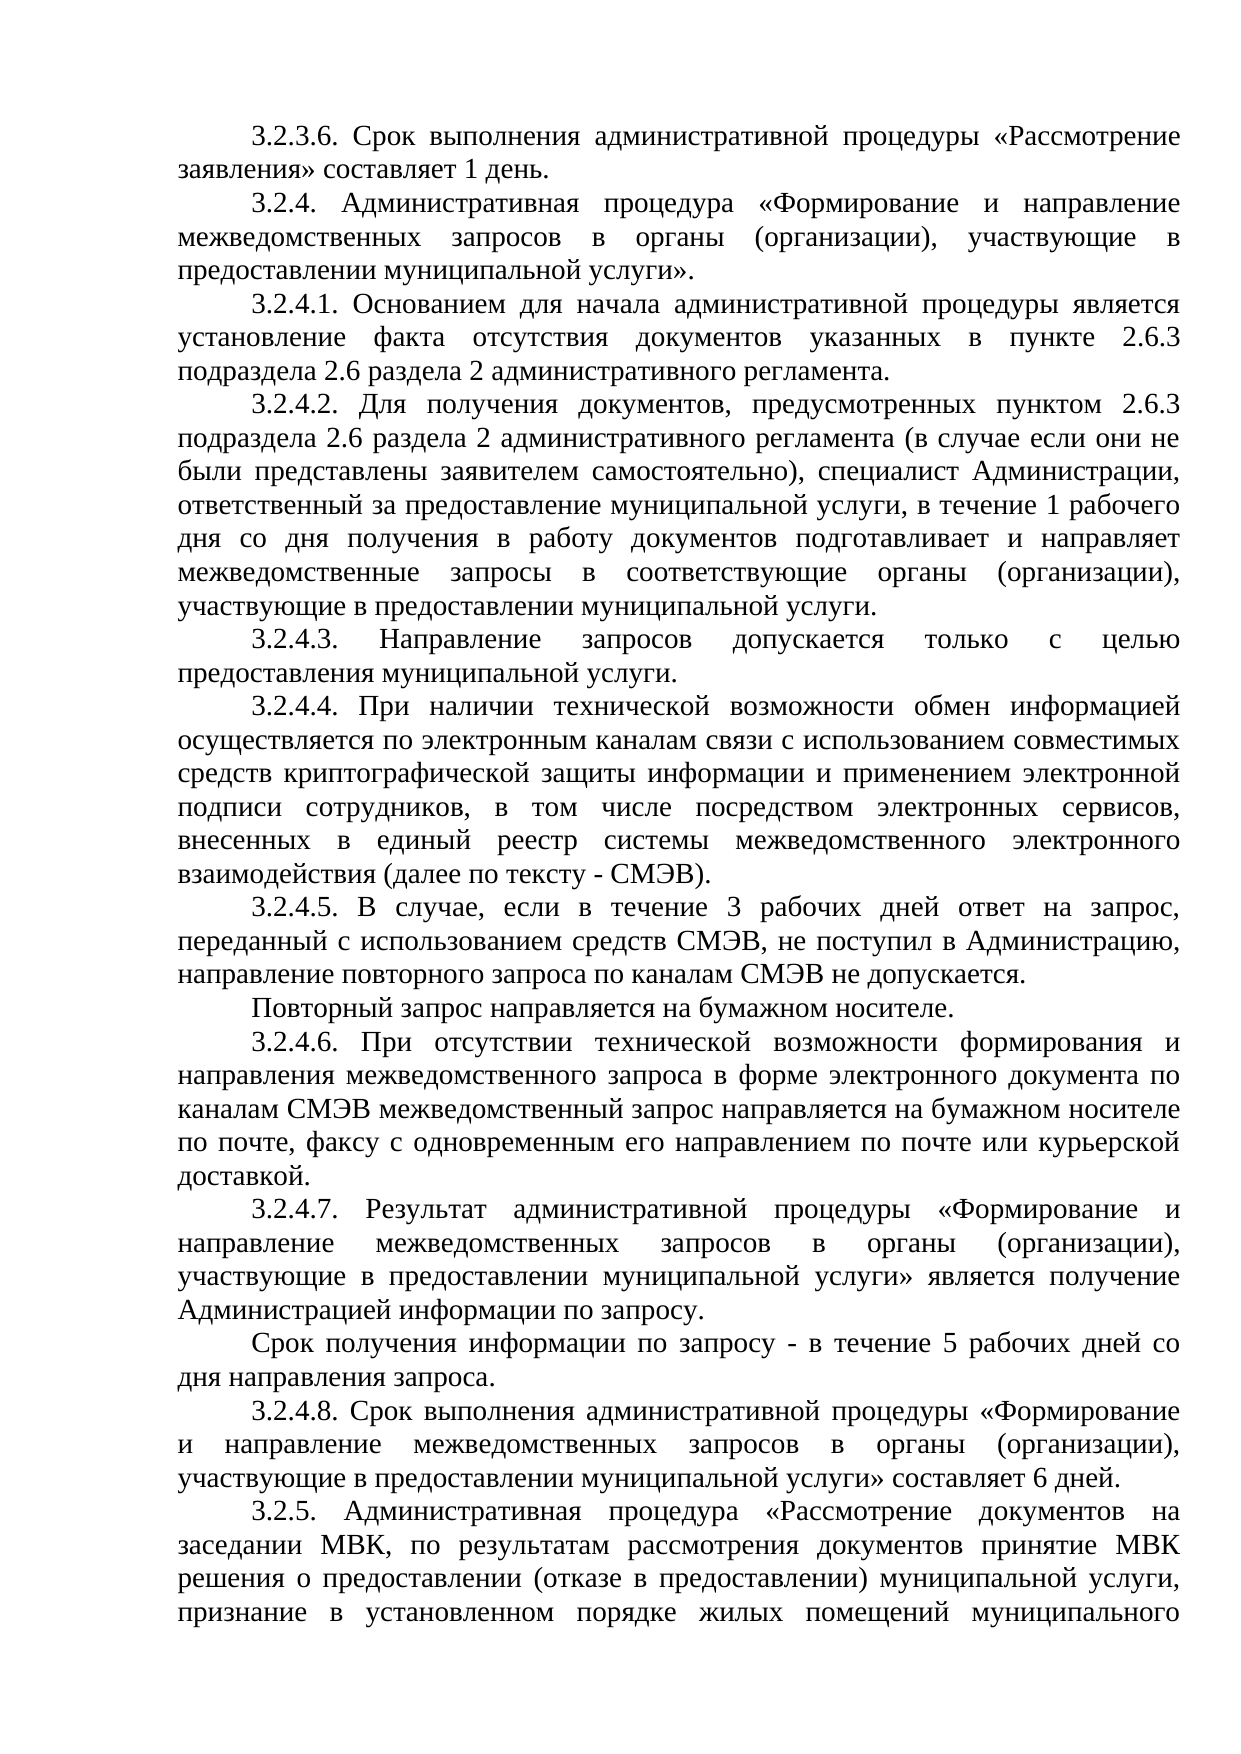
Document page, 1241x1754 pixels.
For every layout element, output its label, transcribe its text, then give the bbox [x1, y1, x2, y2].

text Повторный запрос направляется на бумажном носителе. [177, 990, 1181, 1024]
text 3.2.4.5. В случае, если в течение 3 рабочих дней ответ на запрос, переданный с использованием средств СМЭВ, не поступил в Администрацию, направление повторного запроса по каналам СМЭВ не допускается. [177, 889, 1181, 990]
text 3.2.4.8. Срок выполнения административной процедуры «Формирование и направление межведомственных запросов в органы (организации), участвующие в предоставлении муниципальной услуги» составляет 6 дней. [177, 1393, 1181, 1493]
text 3.2.4. Административная процедура «Формирование и направление межведомственных запросов в органы (организации), участвующие в предоставлении муниципальной услуги». [177, 185, 1181, 286]
text 3.2.4.1. Основанием для начала административной процедуры является установление факта отсутствия документов указанных в пункте 2.6.3 подраздела 2.6 раздела 2 административного регламента. [177, 286, 1181, 386]
text 3.2.4.3. Направление запросов допускается только с целью предоставления муниципальной услуги. [177, 621, 1181, 688]
text Срок получения информации по запросу - в течение 5 рабочих дней со дня направления запроса. [177, 1326, 1181, 1393]
text 3.2.4.2. Для получения документов, предусмотренных пунктом 2.6.3 подраздела 2.6 раздела 2 административного регламента (в случае если они не были представлены заявителем самостоятельно), специалист Администрации, ответственный за предоставление муниципальной услуги, в течение 1 рабочего дня со дня получения в работу документов подготавливает и направляет межведомственные запросы в соответствующие органы (организации), участвующие в предоставлении муниципальной услуги. [177, 386, 1181, 621]
text 3.2.4.4. При наличии технической возможности обмен информацией осуществляется по электронным каналам связи с использованием совместимых средств криптографической защиты информации и применением электронной подписи сотрудников, в том числе посредством электронных сервисов, внесенных в единый реестр системы межведомственного электронного взаимодействия (далее по тексту - СМЭВ). [177, 688, 1181, 889]
text 3.2.3.6. Срок выполнения административной процедуры «Рассмотрение заявления» составляет 1 день. [177, 118, 1181, 185]
text 3.2.4.6. При отсутствии технической возможности формирования и направления межведомственного запроса в форме электронного документа по каналам СМЭВ межведомственный запрос направляется на бумажном носителе по почте, факсу с одновременным его направлением по почте или курьерской доставкой. [177, 1024, 1181, 1191]
text 3.2.4.7. Результат административной процедуры «Формирование и направление межведомственных запросов в органы (организации), участвующие в предоставлении муниципальной услуги» является получение Администрацией информации по запросу. [177, 1191, 1181, 1326]
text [177, 1493, 1181, 1627]
